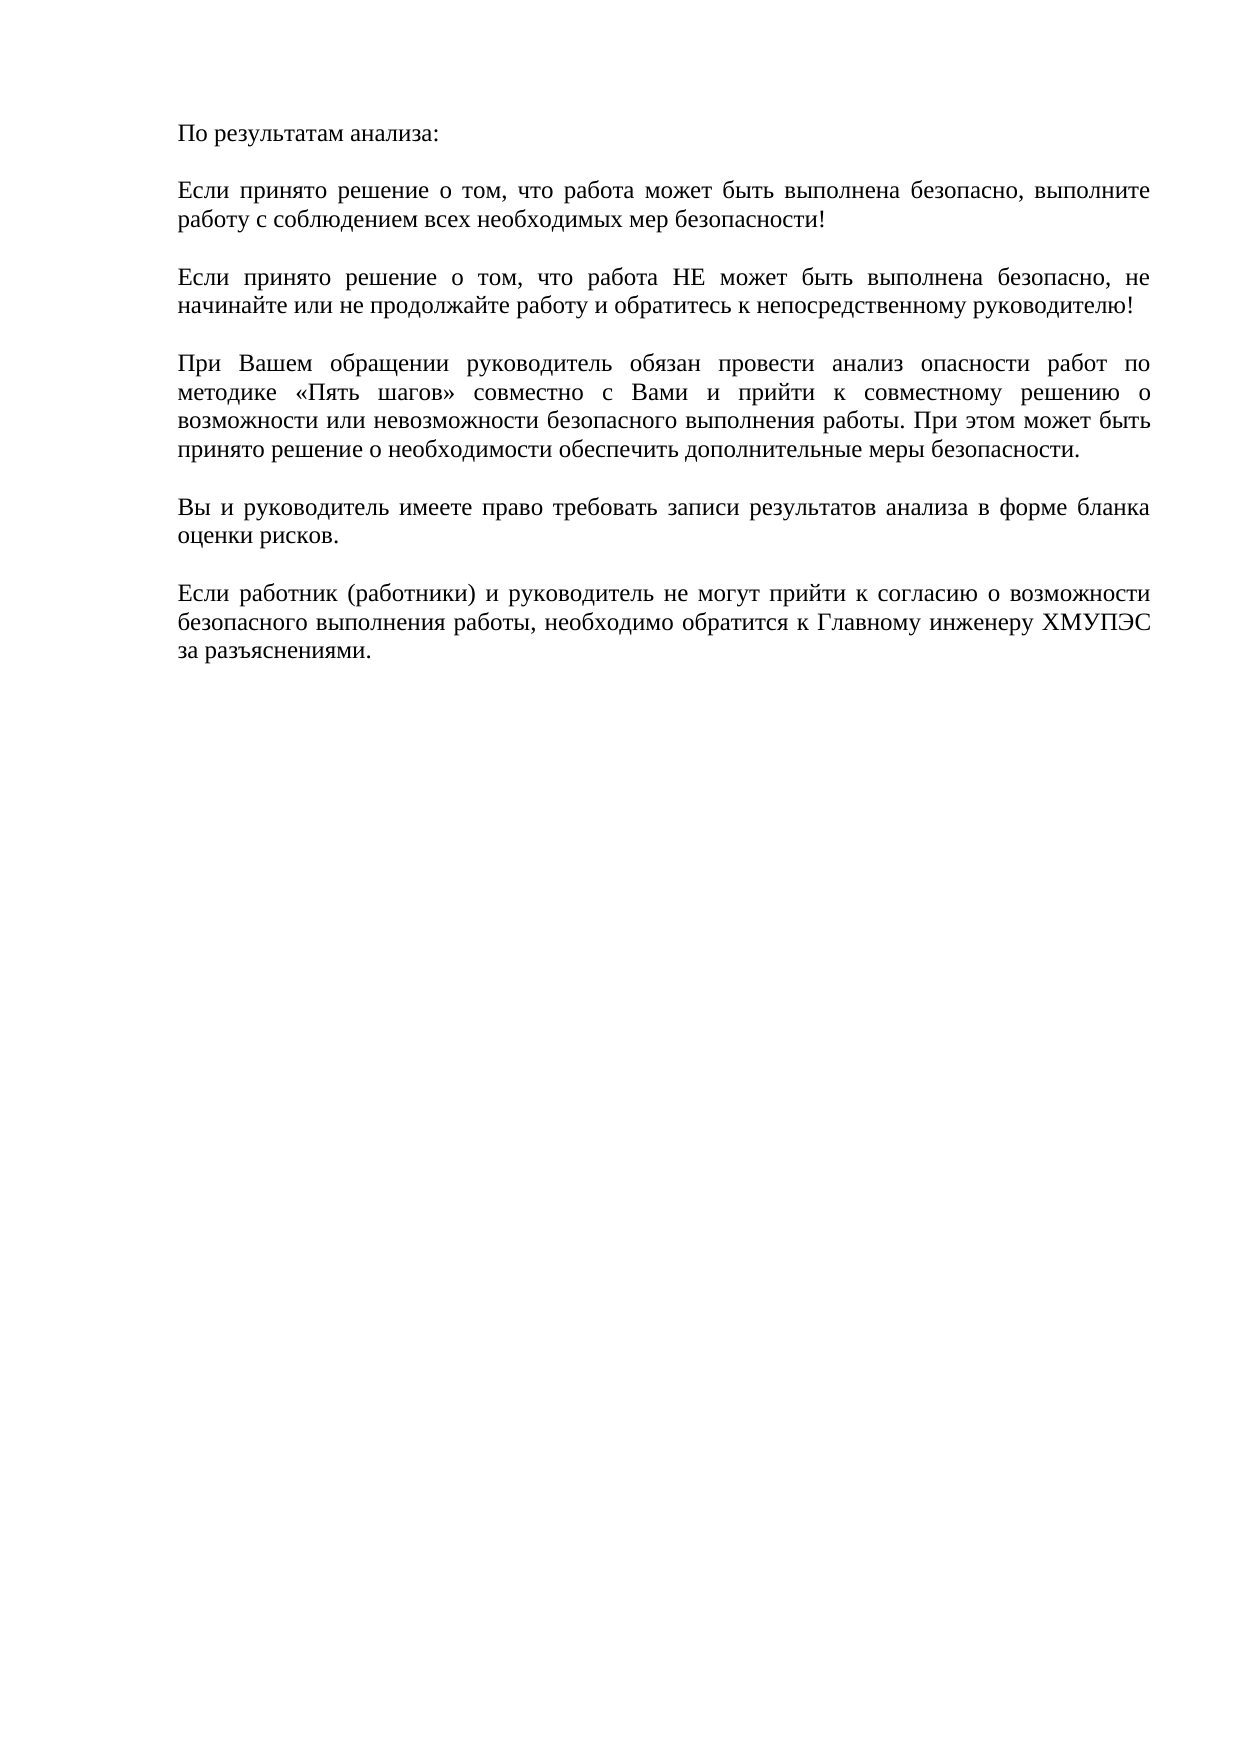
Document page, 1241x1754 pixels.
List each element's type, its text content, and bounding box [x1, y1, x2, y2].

text Если работник (работники) и руководитель не могут прийти к согласию о возможности безопасного выполнения работы, необходимо обратится к Главному инженеру ХМУПЭС за разъяснениями. [177, 578, 1152, 664]
text Если принято решение о том, что работа может быть выполнена безопасно, выполните работу с соблюдением всех необходимых мер безопасности! [177, 176, 1152, 233]
text Вы и руководитель имеете право требовать записи результатов анализа в форме бланка оценки рисков. [177, 492, 1152, 549]
text При Вашем обращении руководитель обязан провести анализ опасности работ по методике «Пять шагов» совместно с Вами и прийти к совместному решению о возможности или невозможности безопасного выполнения работы. При этом может быть принято решение о необходимости обеспечить дополнительные меры безопасности. [177, 348, 1152, 463]
text По результатам анализа: [177, 118, 1152, 147]
text Если принято решение о том, что работа НЕ может быть выполнена безопасно, не начинайте или не продолжайте работу и обратитесь к непосредственному руководителю! [177, 262, 1152, 319]
